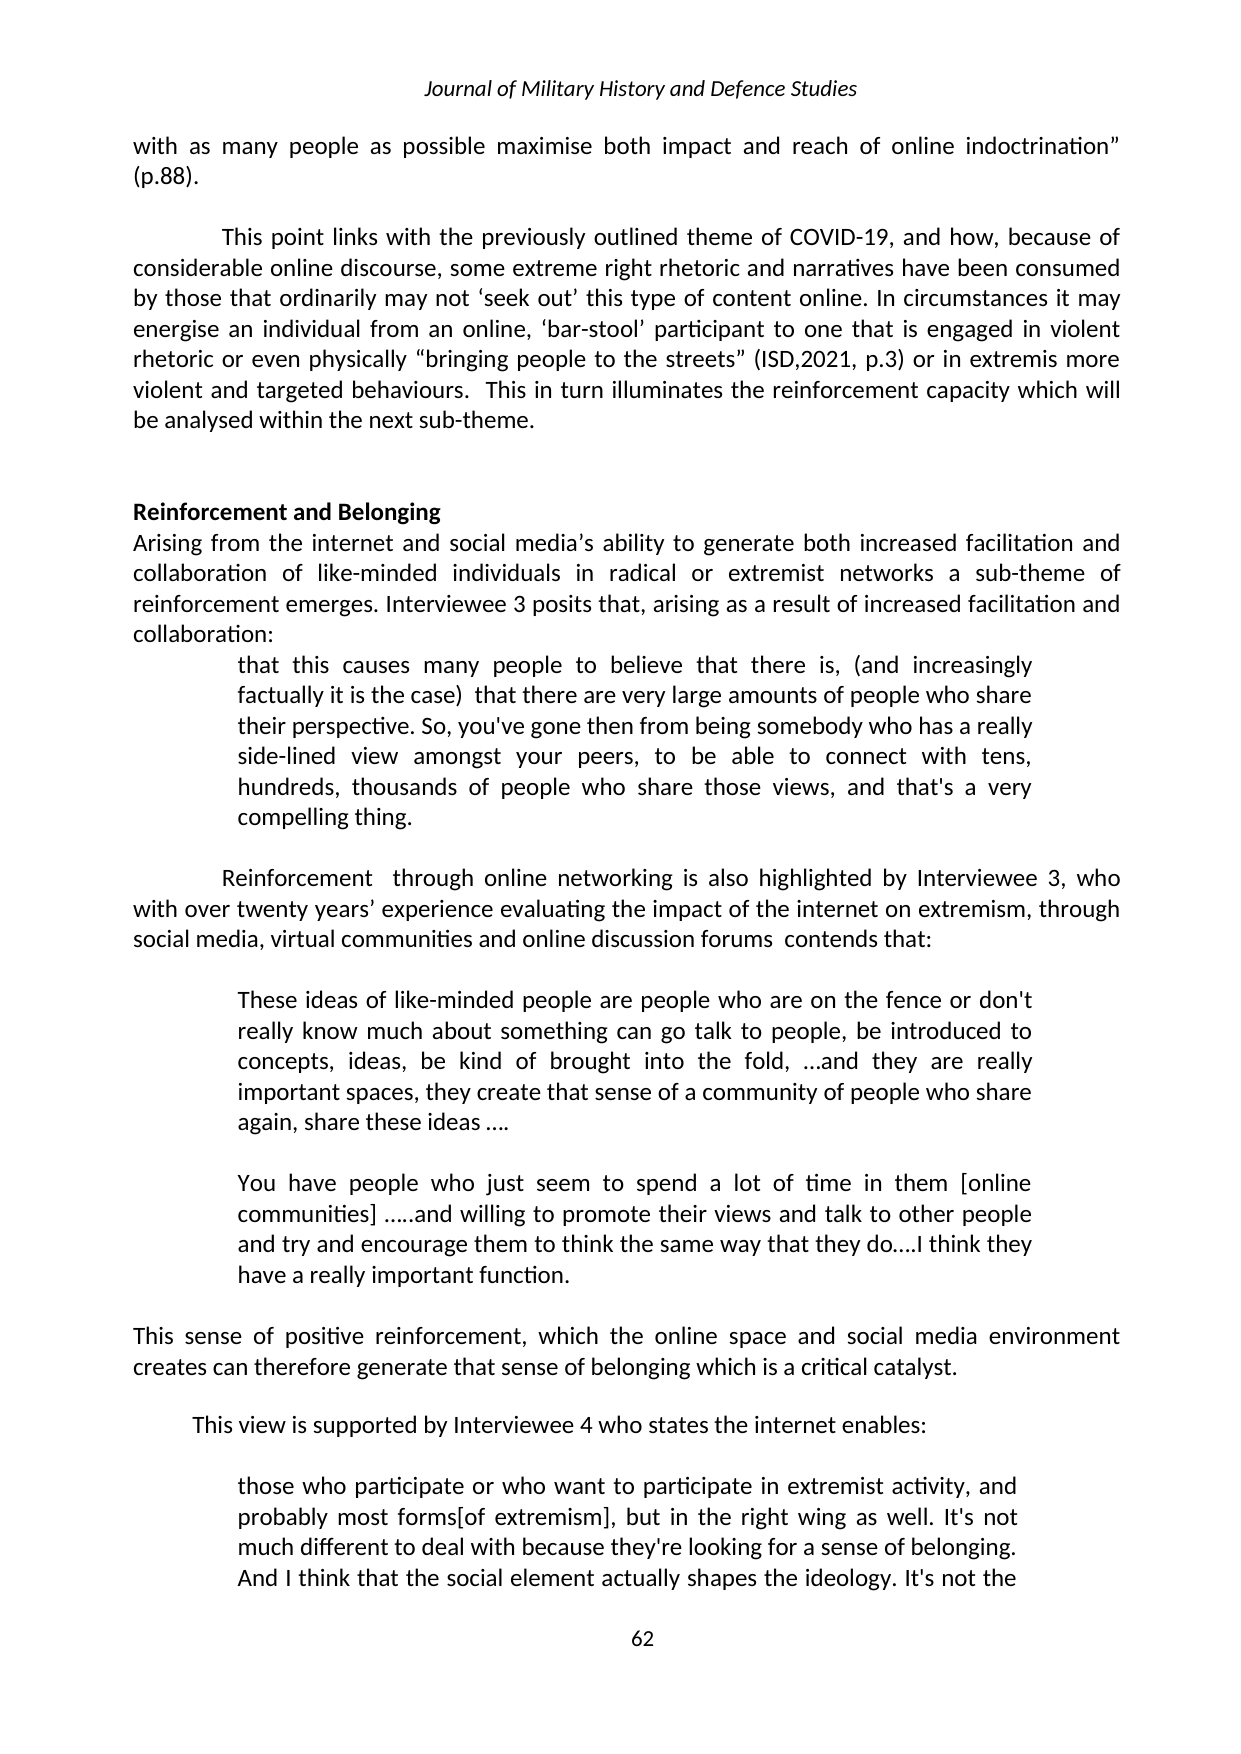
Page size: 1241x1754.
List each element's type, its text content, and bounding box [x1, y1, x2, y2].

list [133, 130, 1122, 191]
list Reinforcement through online networking is also highlighted by Interviewee 3, who with over twenty years’ experience evaluating the impact of the internet on extremism, through social media, virtual communities and online discussion forums contends that: [133, 862, 1122, 954]
list Reinforcement and Belonging [133, 496, 1034, 527]
list This point links with the previously outlined theme of COVID-19, and how, because of considerable online discourse, some extreme right rhetoric and narratives have been consumed by those that ordinarily may not ‘seek out’ this type of content online. In circumstances it may energise an individual from an online, ‘bar-stool’ participant to one that is engaged in violent rhetoric or even physically “bringing people to the streets” (ISD,2021, p.3) or in extremis more violent and targeted behaviours. This in turn illuminates the reinforcement capacity which will be analysed within the next sub-theme. [133, 221, 1122, 435]
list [237, 1470, 1019, 1592]
list Arising from the internet and social media’s ability to generate both increased facilitation and collaboration of like-minded individuals in radical or extremist networks a sub-theme of reinforcement emerges. Interviewee 3 posits that, arising as a result of increased facilitation and collaboration: [133, 527, 1122, 649]
list These ideas of like-minded people are people who are on the fence or don't really know much about something can go talk to people, be introduced to concepts, ideas, be kind of brought into the fold, …and they are really important spaces, they create that sense of a community of people who share again, share these ideas …. [237, 984, 1034, 1137]
list This sense of positive reinforcement, which the online space and social media environment creates can therefore generate that sense of belonging which is a critical catalyst. [133, 1320, 1122, 1381]
list You have people who just seem to spend a lot of time in them [online communities] …..and willing to promote their views and talk to other people and try and encourage them to think the same way that they do….I think they have a really important function. [237, 1168, 1034, 1290]
list This view is supported by Interviewee 4 who states the internet enables: [133, 1409, 1122, 1440]
list that this causes many people to believe that there is, (and increasingly factually it is the case) that there are very large amounts of people who share their perspective. So, you've gone then from being somebody who has a really side-lined view amongst your peers, to be able to connect with tens, hundreds, thousands of people who share those views, and that's a very compelling thing. [237, 649, 1033, 832]
